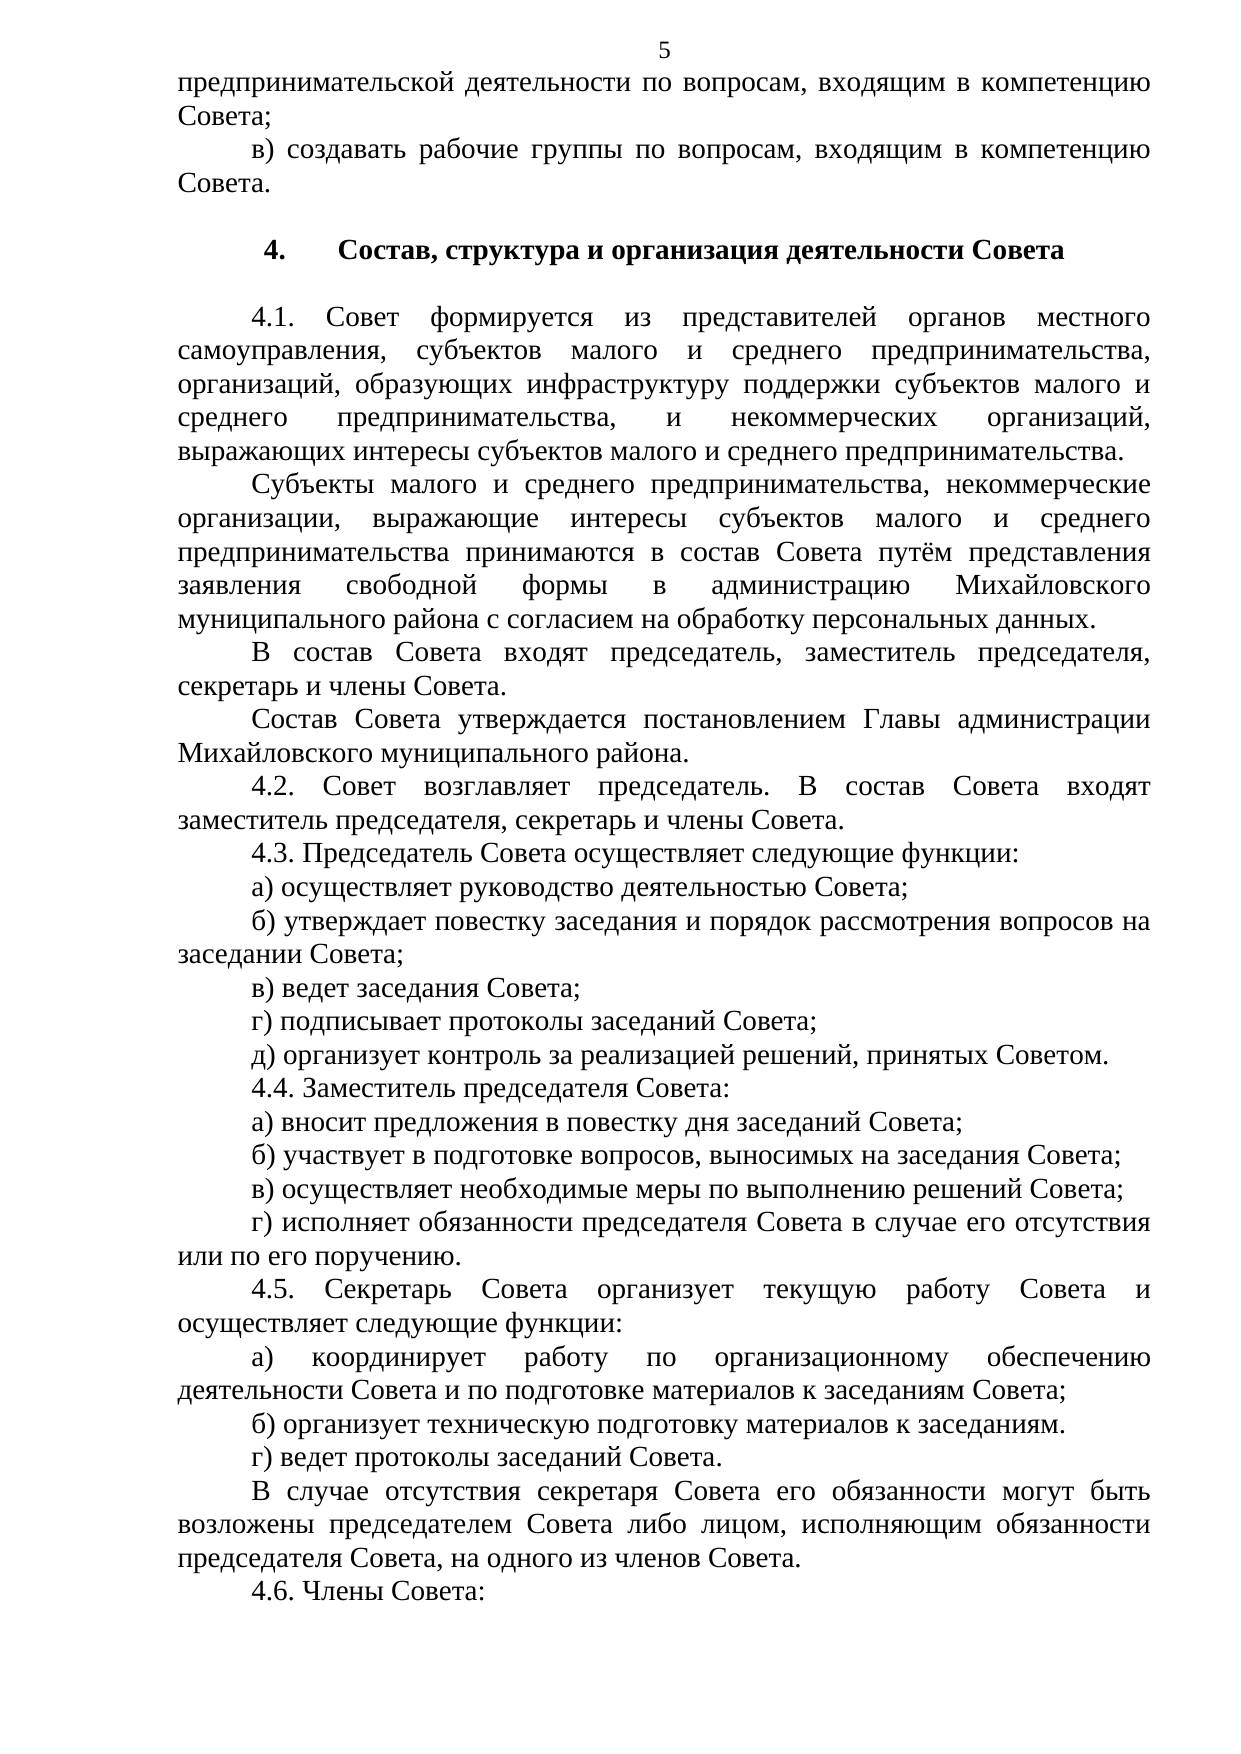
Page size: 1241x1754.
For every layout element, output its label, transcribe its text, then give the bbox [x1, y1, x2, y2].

text 4.6. Члены Совета: [177, 1573, 1152, 1607]
text д) организует контроль за реализацией решений, принятых Советом. [177, 1037, 1152, 1070]
text г) ведет протоколы заседаний Совета. [177, 1439, 1152, 1473]
text б) утверждает повестку заседания и порядок рассмотрения вопросов на заседании Совета; [177, 903, 1152, 970]
text 4.4. Заместитель председателя Совета: [177, 1070, 1152, 1104]
text В случае отсутствия секретаря Совета его обязанности могут быть возложены председателем Совета либо лицом, исполняющим обязанности председателя Совета, на одного из членов Совета. [177, 1473, 1152, 1573]
text 4.3. Председатель Совета осуществляет следующие функции: [177, 836, 1152, 869]
text 4.2. Совет возглавляет председатель. В состав Совета входят заместитель председателя, секретарь и члены Совета. [177, 768, 1152, 836]
text г) исполняет обязанности председателя Совета в случае его отсутствия или по его поручению. [177, 1204, 1152, 1272]
text г) подписывает протоколы заседаний Совета; [177, 1003, 1152, 1037]
text в) ведет заседания Совета; [177, 970, 1152, 1003]
text б) участвует в подготовке вопросов, выносимых на заседания Совета; [177, 1137, 1152, 1171]
text Субъекты малого и среднего предпринимательства, некоммерческие организации, выражающие интересы субъектов малого и среднего предпринимательства принимаются в состав Совета путём представления заявления свободной формы в администрацию Михайловского муниципального района с согласием на обработку персональных данных. [177, 467, 1152, 634]
text а) вносит предложения в повестку дня заседаний Совета; [177, 1104, 1152, 1137]
text в) осуществляет необходимые меры по выполнению решений Совета; [177, 1171, 1152, 1204]
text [177, 64, 1152, 131]
text в) создавать рабочие группы по вопросам, входящим в компетенцию Совета. [177, 131, 1152, 198]
text а) координирует работу по организационному обеспечению деятельности Совета и по подготовке материалов к заседаниям Совета; [177, 1339, 1152, 1406]
text б) организует техническую подготовку материалов к заседаниям. [177, 1406, 1152, 1439]
text 4.1. Совет формируется из представителей органов местного самоуправления, субъектов малого и среднего предпринимательства, организаций, образующих инфраструктуру поддержки субъектов малого и среднего предпринимательства, и некоммерческих организаций, выражающих интересы субъектов малого и среднего предпринимательства. [177, 299, 1152, 467]
text 4.5. Секретарь Совета организует текущую работу Совета и осуществляет следующие функции: [177, 1272, 1152, 1339]
text а) осуществляет руководство деятельностью Совета; [177, 869, 1152, 903]
text Состав Совета утверждается постановлением Главы администрации Михайловского муниципального района. [177, 701, 1152, 768]
text В состав Совета входят председатель, заместитель председателя, секретарь и члены Совета. [177, 634, 1152, 701]
list Состав, структура и организация деятельности Совета [177, 232, 1152, 265]
